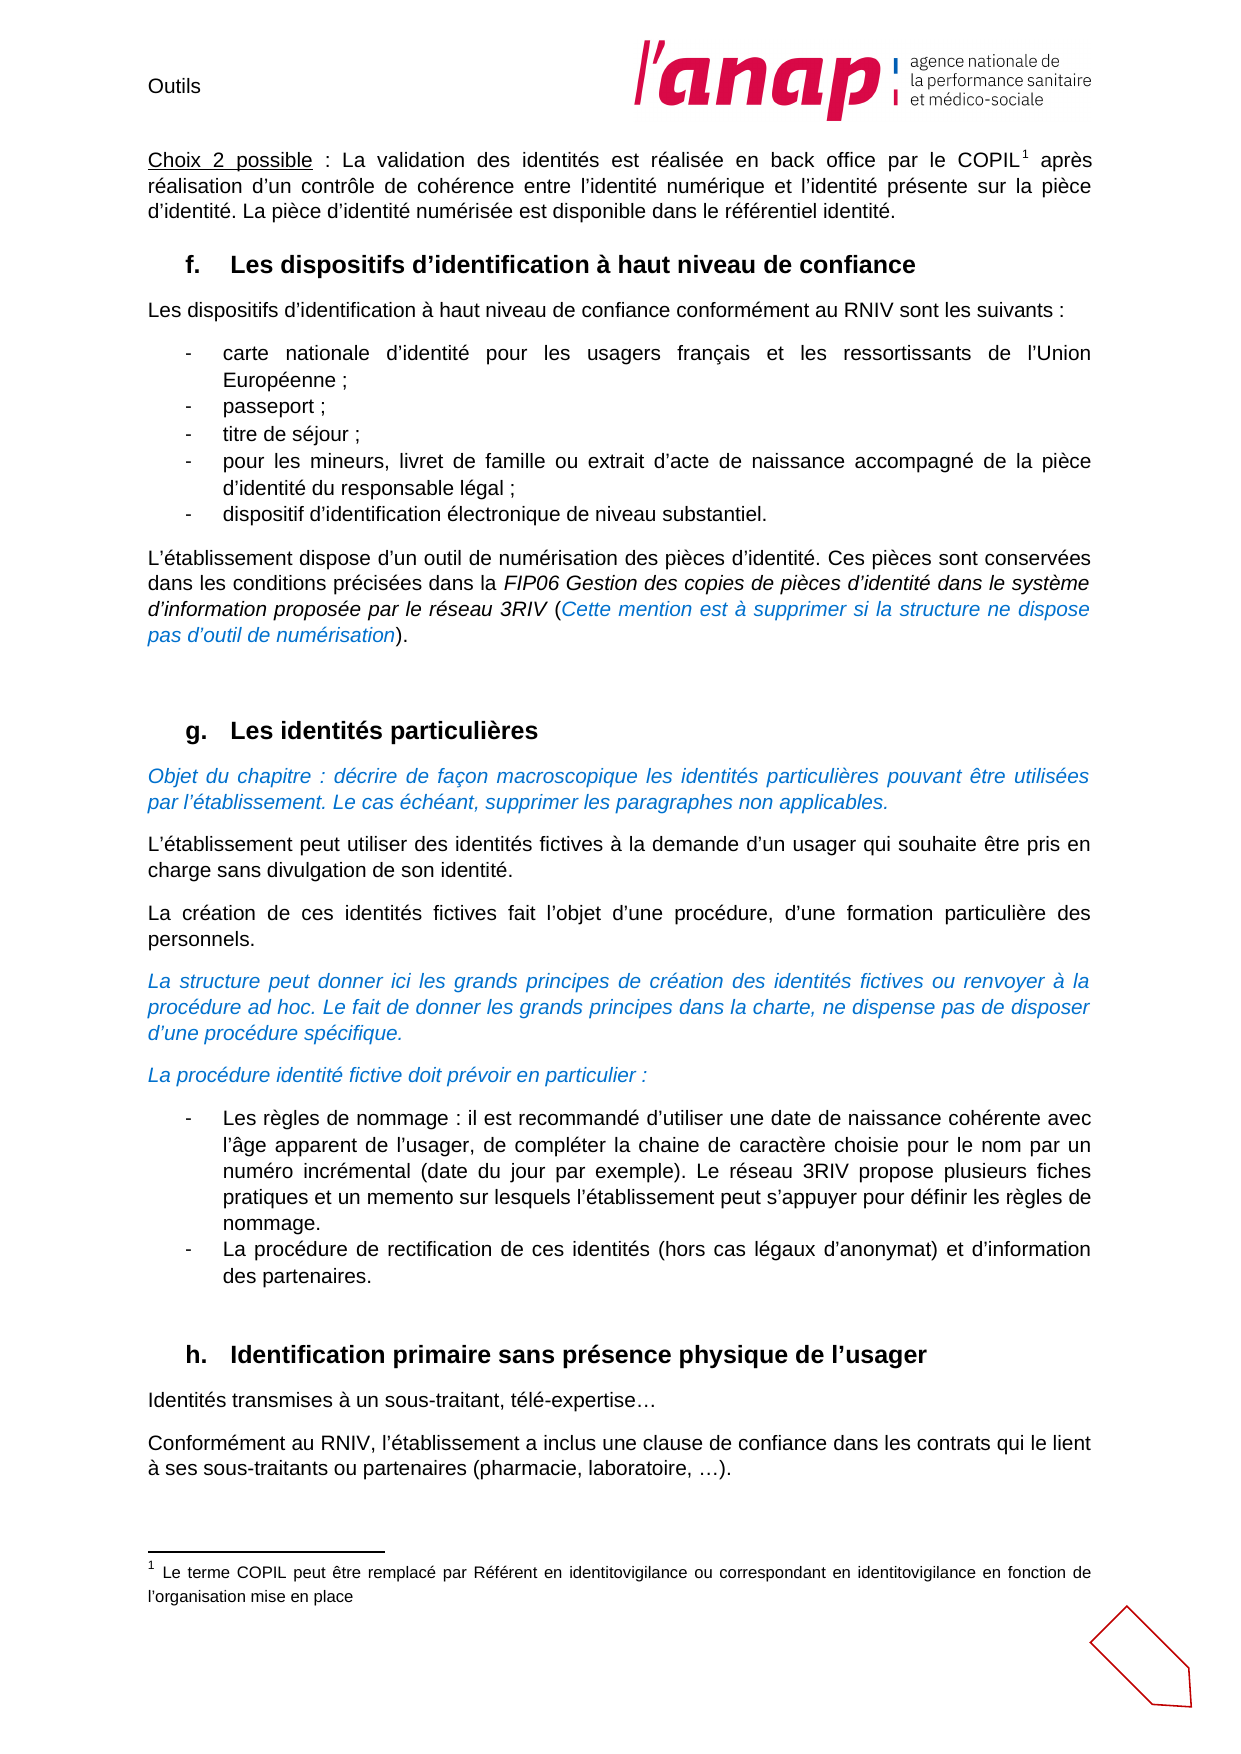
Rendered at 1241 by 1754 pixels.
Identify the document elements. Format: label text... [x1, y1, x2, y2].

subtitle Les identités particulières [185, 716, 1093, 745]
text Les dispositifs d’identification à haut niveau de confiance conformément au RNIV sont les suivants : [148, 298, 1093, 322]
list carte nationale d’identité pour les usagers français et les ressortissants de l’Union Européenne ; [185, 340, 1093, 392]
subtitle Les dispositifs d’identification à haut niveau de confiance [185, 250, 1093, 279]
picture [633, 39, 1092, 122]
text La procédure identité fictive doit prévoir en particulier : [148, 1063, 1093, 1087]
list pour les mineurs, livret de famille ou extrait d’acte de naissance accompagné de la pièce d’identité du responsable légal ; [185, 448, 1093, 499]
text Objet du chapitre : décrire de façon macroscopique les identités particulières pouvant être utilisées par l’établissement. Le cas échéant, supprimer les paragraphes non applicables. [148, 764, 1093, 814]
text La création de ces identités fictives fait l’objet d’une procédure, d’une formation particulière des personnels. [148, 901, 1093, 950]
text La structure peut donner ici les grands principes de création des identités fictives ou renvoyer à la procédure ad hoc. Le fait de donner les grands principes dans la charte, ne dispense pas de disposer d’une procédure spécifique. [148, 969, 1093, 1044]
list dispositif d’identification électronique de niveau substantiel. [185, 501, 1093, 527]
text Identités transmises à un sous-traitant, télé-expertise… [148, 1388, 1093, 1412]
text L’établissement peut utiliser des identités fictives à la demande d’un usager qui souhaite être pris en charge sans divulgation de son identité. [148, 832, 1093, 882]
list La procédure de rectification de ces identités (hors cas légaux d’anonymat) et d’information des partenaires. [185, 1236, 1093, 1287]
list titre de séjour ; [185, 421, 1093, 446]
subtitle Identification primaire sans présence physique de l’usager [185, 1340, 1093, 1369]
text Conformément au RNIV, l’établissement a inclus une clause de confiance dans les contrats qui le lient à ses sous-traitants ou partenaires (pharmacie, laboratoire, …). [148, 1430, 1093, 1480]
list Les règles de nommage : il est recommandé d’utiliser une date de naissance cohérente avec l’âge apparent de l’usager, de compléter la chaine de caractère choisie pour le nom par un numéro incrémental (date du jour par exemple). Le réseau 3RIV propose plusieurs fiches pratiques et un memento sur lesquels l’établissement peut s’appuyer pour définir les règles de nommage. [185, 1106, 1093, 1234]
text L’établissement dispose d’un outil de numérisation des pièces d’identité. Ces pièces sont conservées dans les conditions précisées dans la FIP06 Gestion des copies de pièces d’identité dans le système d’information proposée par le réseau 3RIV (Cette mention est à supprimer si la structure ne dispose pas d’outil de numérisation). [148, 545, 1093, 647]
text Choix 2 possible : La validation des identités est réalisée en back office par le COPIL après réalisation d’un contrôle de cohérence entre l’identité numérique et l’identité présente sur la pièce d’identité. La pièce d’identité numérisée est disponible dans le référentiel identité. [148, 148, 1093, 223]
list passeport ; [185, 393, 1093, 419]
